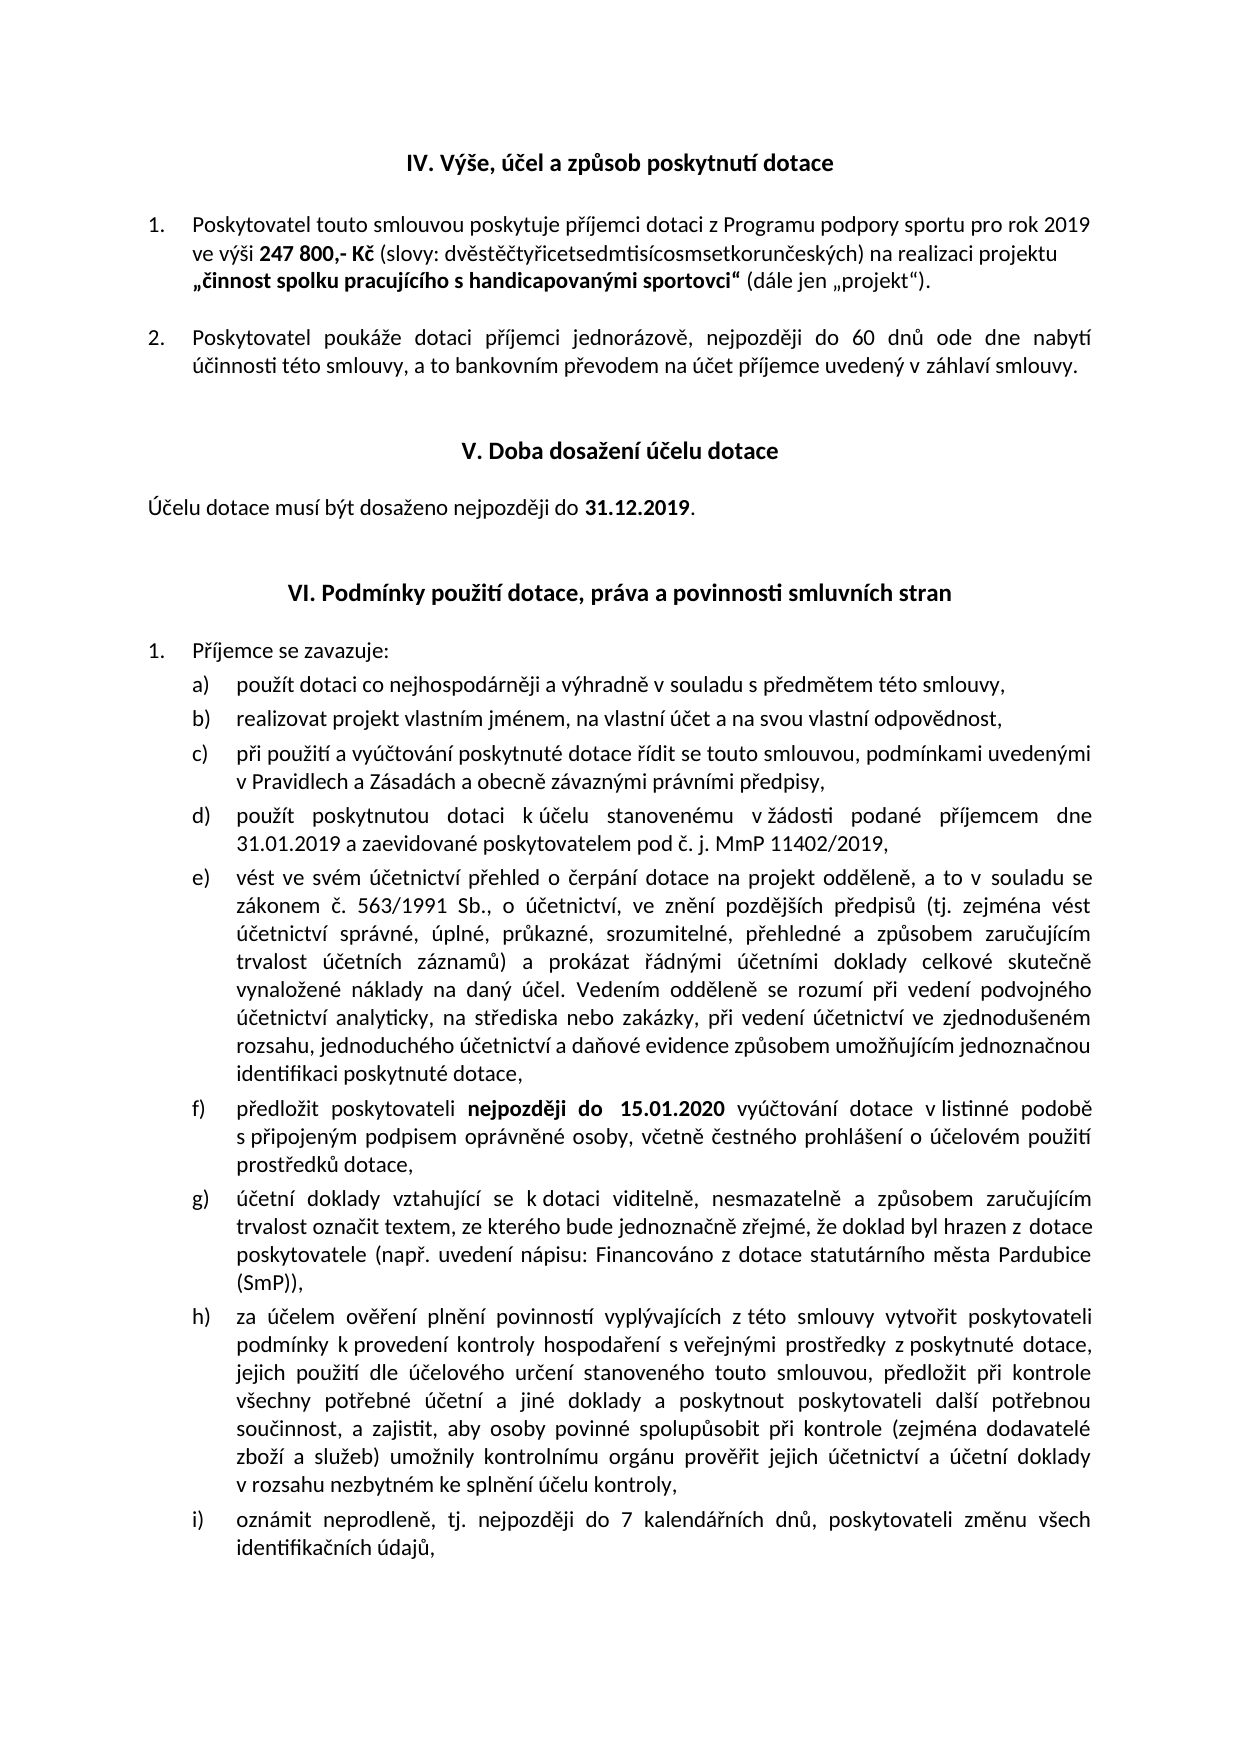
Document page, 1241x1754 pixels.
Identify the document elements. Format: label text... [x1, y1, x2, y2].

list Poskytovatel poukáže dotaci příjemci jednorázově, nejpozději do 60 dnů ode dne nabytí účinnosti této smlouvy, a to bankovním převodem na účet příjemce uvedený v záhlaví smlouvy. [148, 323, 1093, 379]
list realizovat projekt vlastním jménem, na vlastní účet a na svou vlastní odpovědnost, [192, 704, 1093, 732]
list při použití a vyúčtování poskytnuté dotace řídit se touto smlouvou, podmínkami uvedenými v Pravidlech a Zásadách a obecně závaznými právními předpisy, [192, 739, 1093, 795]
list použít dotaci co nejhospodárněji a výhradně v souladu s předmětem této smlouvy, [192, 670, 1093, 698]
list Příjemce se zavazuje: [148, 636, 1093, 664]
text V. Doba dosažení účelu dotace [148, 435, 1093, 465]
list použít poskytnutou dotaci k účelu stanovenému v žádosti podané příjemcem dne 31.01.2019 a zaevidované poskytovatelem pod č. j. MmP 11402/2019, [192, 801, 1093, 857]
text VI. Podmínky použití dotace, práva a povinnosti smluvních stran [148, 577, 1093, 608]
list oznámit neprodleně, tj. nejpozději do 7 kalendářních dnů, poskytovateli změnu všech identifikačních údajů, [192, 1505, 1093, 1561]
list předložit poskytovateli nejpozději do 15.01.2020 vyúčtování dotace v listinné podobě s připojeným podpisem oprávněné osoby, včetně čestného prohlášení o účelovém použití prostředků dotace, [192, 1094, 1093, 1178]
list vést ve svém účetnictví přehled o čerpání dotace na projekt odděleně, a to v souladu se zákonem č. 563/1991 Sb., o účetnictví, ve znění pozdějších předpisů (tj. zejména vést účetnictví správné, úplné, průkazné, srozumitelné, přehledné a způsobem zaručujícím trvalost účetních záznamů) a prokázat řádnými účetními doklady celkové skutečně vynaložené náklady na daný účel. Vedením odděleně se rozumí při vedení podvojného účetnictví analyticky, na střediska nebo zakázky, při vedení účetnictví ve zjednodušeném rozsahu, jednoduchého účetnictví a daňové evidence způsobem umožňujícím jednoznačnou identifikaci poskytnuté dotace, [192, 863, 1093, 1087]
list účetní doklady vztahující se k dotaci viditelně, nesmazatelně a způsobem zaručujícím trvalost označit textem, ze kterého bude jednoznačně zřejmé, že doklad byl hrazen z dotace poskytovatele (např. uvedení nápisu: Financováno z dotace statutárního města Pardubice (SmP)), [192, 1184, 1093, 1296]
list za účelem ověření plnění povinností vyplývajících z této smlouvy vytvořit poskytovateli podmínky k provedení kontroly hospodaření s veřejnými prostředky z poskytnuté dotace, jejich použití dle účelového určení stanoveného touto smlouvou, předložit při kontrole všechny potřebné účetní a jiné doklady a poskytnout poskytovateli další potřebnou součinnost, a zajistit, aby osoby povinné spolupůsobit při kontrole (zejména dodavatelé zboží a služeb) umožnily kontrolnímu orgánu prověřit jejich účetnictví a účetní doklady v rozsahu nezbytném ke splnění účelu kontroly, [192, 1302, 1093, 1498]
list Poskytovatel touto smlouvou poskytuje příjemci dotaci z Programu podpory sportu pro rok 2019 ve výši 247 800,- Kč (slovy: dvěstěčtyřicetsedmtisícosmsetkorunčeských) na realizaci projektu [148, 211, 1093, 267]
text Účelu dotace musí být dosaženo nejpozději do 31.12.2019. [148, 493, 1093, 521]
text IV. Výše, účel a způsob poskytnutí dotace [148, 148, 1093, 178]
text „činnost spolku pracujícího s handicapovanými sportovci“ (dále jen „projekt“). [192, 267, 1093, 295]
